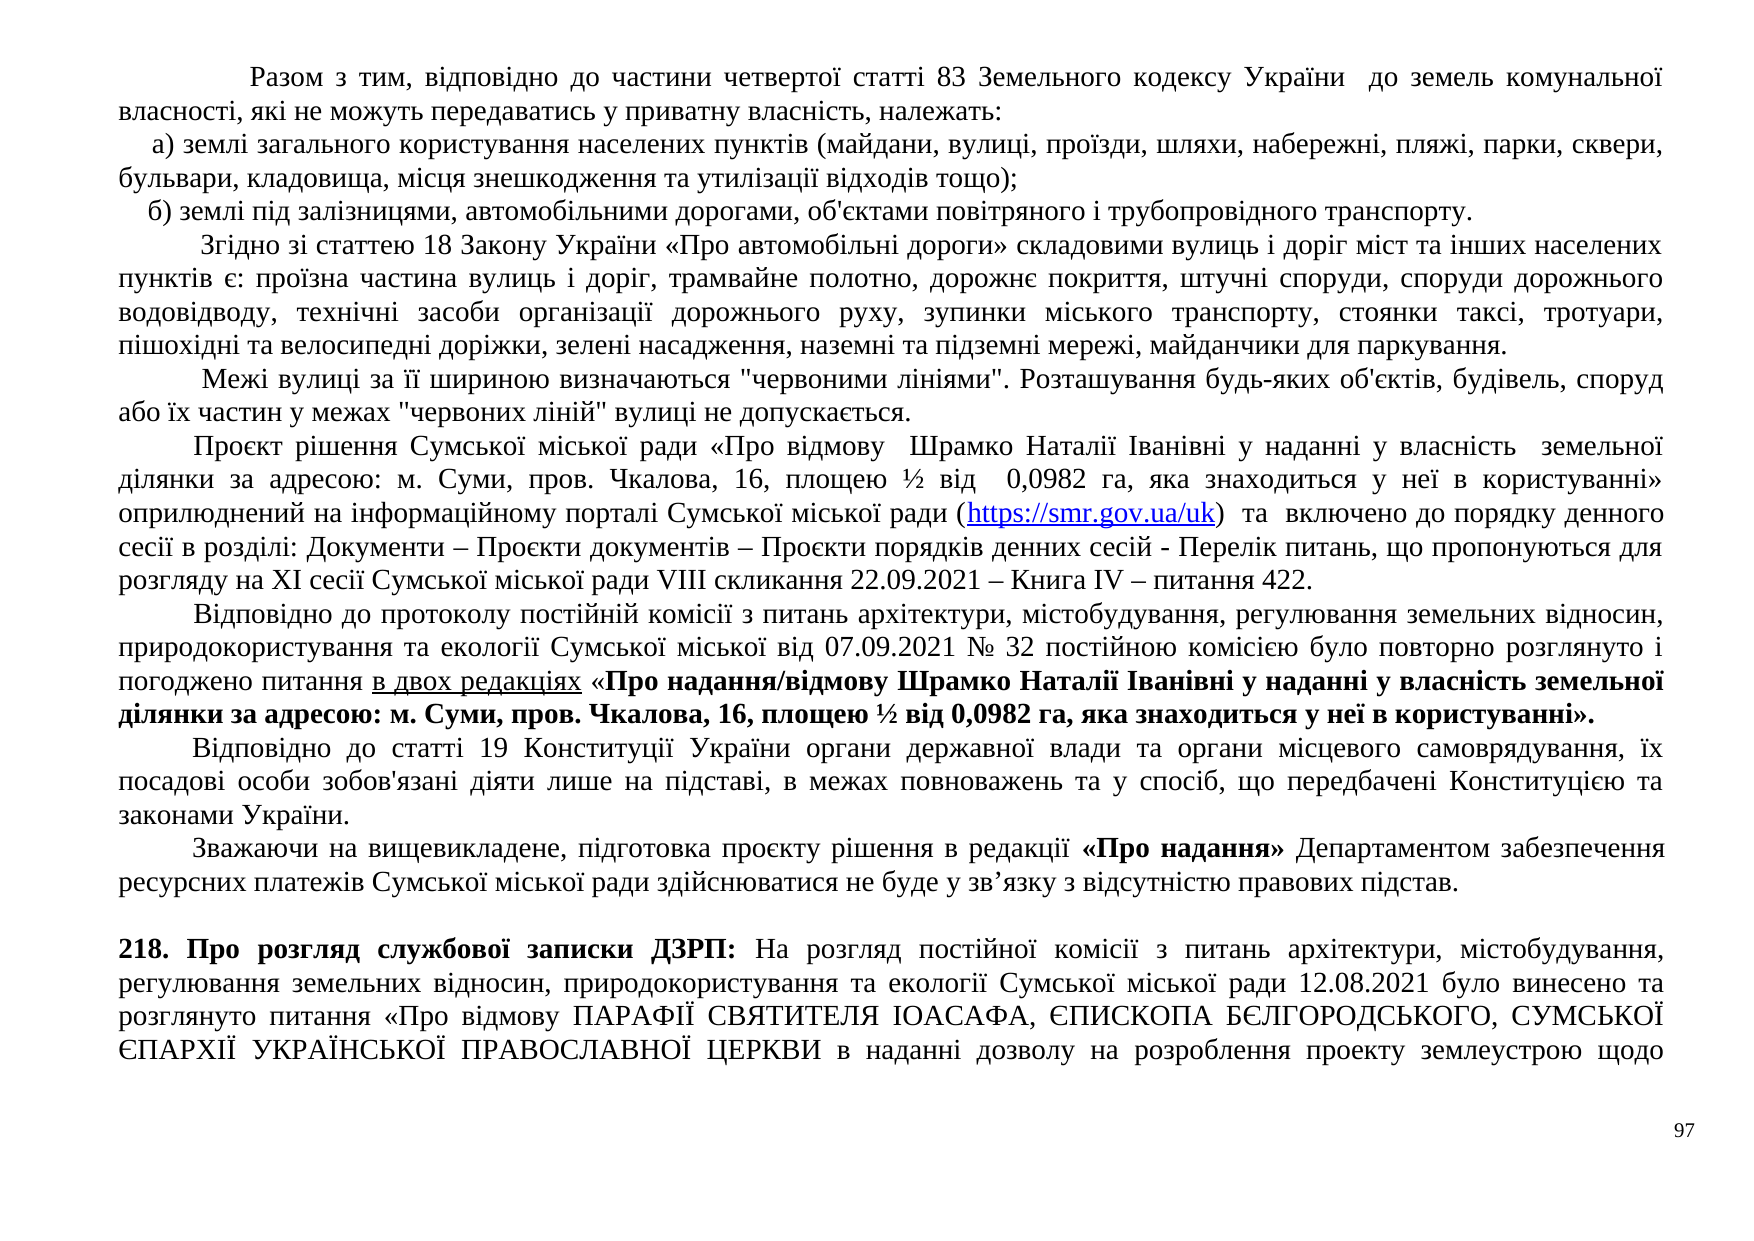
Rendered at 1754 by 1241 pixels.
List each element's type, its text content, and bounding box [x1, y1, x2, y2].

text б) землі під залізницями, автомобільними дорогами, об'єктами повітряного і трубопровідного транспорту. [118, 193, 1665, 227]
text Разом з тим, відповідно до частини четвертої статті 83 Земельного кодексу України до земель комунальної власності, які не можуть передаватись у приватну власність, належать: [118, 59, 1665, 126]
text Проєкт рішення Сумської міської ради «Про відмову Шрамко Наталії Іванівні у наданні у власність земельної ділянки за адресою: м. Суми, пров. Чкалова, 16, площею ½ від 0,0982 га, яка знаходиться у неї в користуванні» оприлюднений на інформаційному порталі Сумської міської ради (https://smr.gov.ua/uk) та включено до порядку денного сесії в розділі: Документи – Проєкти документів – Проєкти порядків денних сесій - Перелік питань, що пропонуються для розгляду на ХІ сесії Сумської міської ради VIII скликання 22.09.2021 – Книга IV – питання 422. [118, 428, 1665, 596]
text Згідно зі статтею 18 Закону України «Про автомобільні дороги» складовими вулиць і доріг міст та інших населених пунктів є: проїзна частина вулиць і доріг, трамвайне полотно, дорожнє покриття, штучні споруди, споруди дорожнього водовідводу, технічні засоби організації дорожнього руху, зупинки міського транспорту, стоянки таксі, тротуари, пішохідні та велосипедні доріжки, зелені насадження, наземні та підземні мережі, майданчики для паркування. [118, 227, 1665, 361]
text Відповідно до протоколу постійній комісії з питань архітектури, містобудування, регулювання земельних відносин, природокористування та екології Сумської міської від 07.09.2021 № 32 постійною комісією було повторно розглянуто і погоджено питання в двох редакціях «Про надання/відмову Шрамко Наталії Іванівні у наданні у власність земельної ділянки за адресою: м. Суми, пров. Чкалова, 16, площею ½ від 0,0982 га, яка знаходиться у неї в користуванні». [118, 596, 1665, 730]
text а) землі загального користування населених пунктів (майдани, вулиці, проїзди, шляхи, набережні, пляжі, парки, сквери, бульвари, кладовища, місця знешкодження та утилізації відходів тощо); [118, 126, 1665, 193]
text Відповідно до статті 19 Конституції України органи державної влади та органи місцевого самоврядування, їх посадові особи зобов'язані діяти лише на підставі, в межах повноважень та у спосіб, що передбачені Конституцією та законами України. [118, 730, 1665, 831]
text Межі вулиці за її шириною визначаються "червоними лініями". Розташування будь-яких об'єктів, будівель, споруд або їх частин у межах "червоних ліній" вулиці не допускається. [118, 361, 1665, 428]
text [118, 931, 1665, 1065]
text Зважаючи на вищевикладене, підготовка проєкту рішення в редакції «Про надання» Департаментом забезпечення ресурсних платежів Сумської міської ради здійснюватися не буде у зв’язку з відсутністю правових підстав. [118, 831, 1665, 898]
